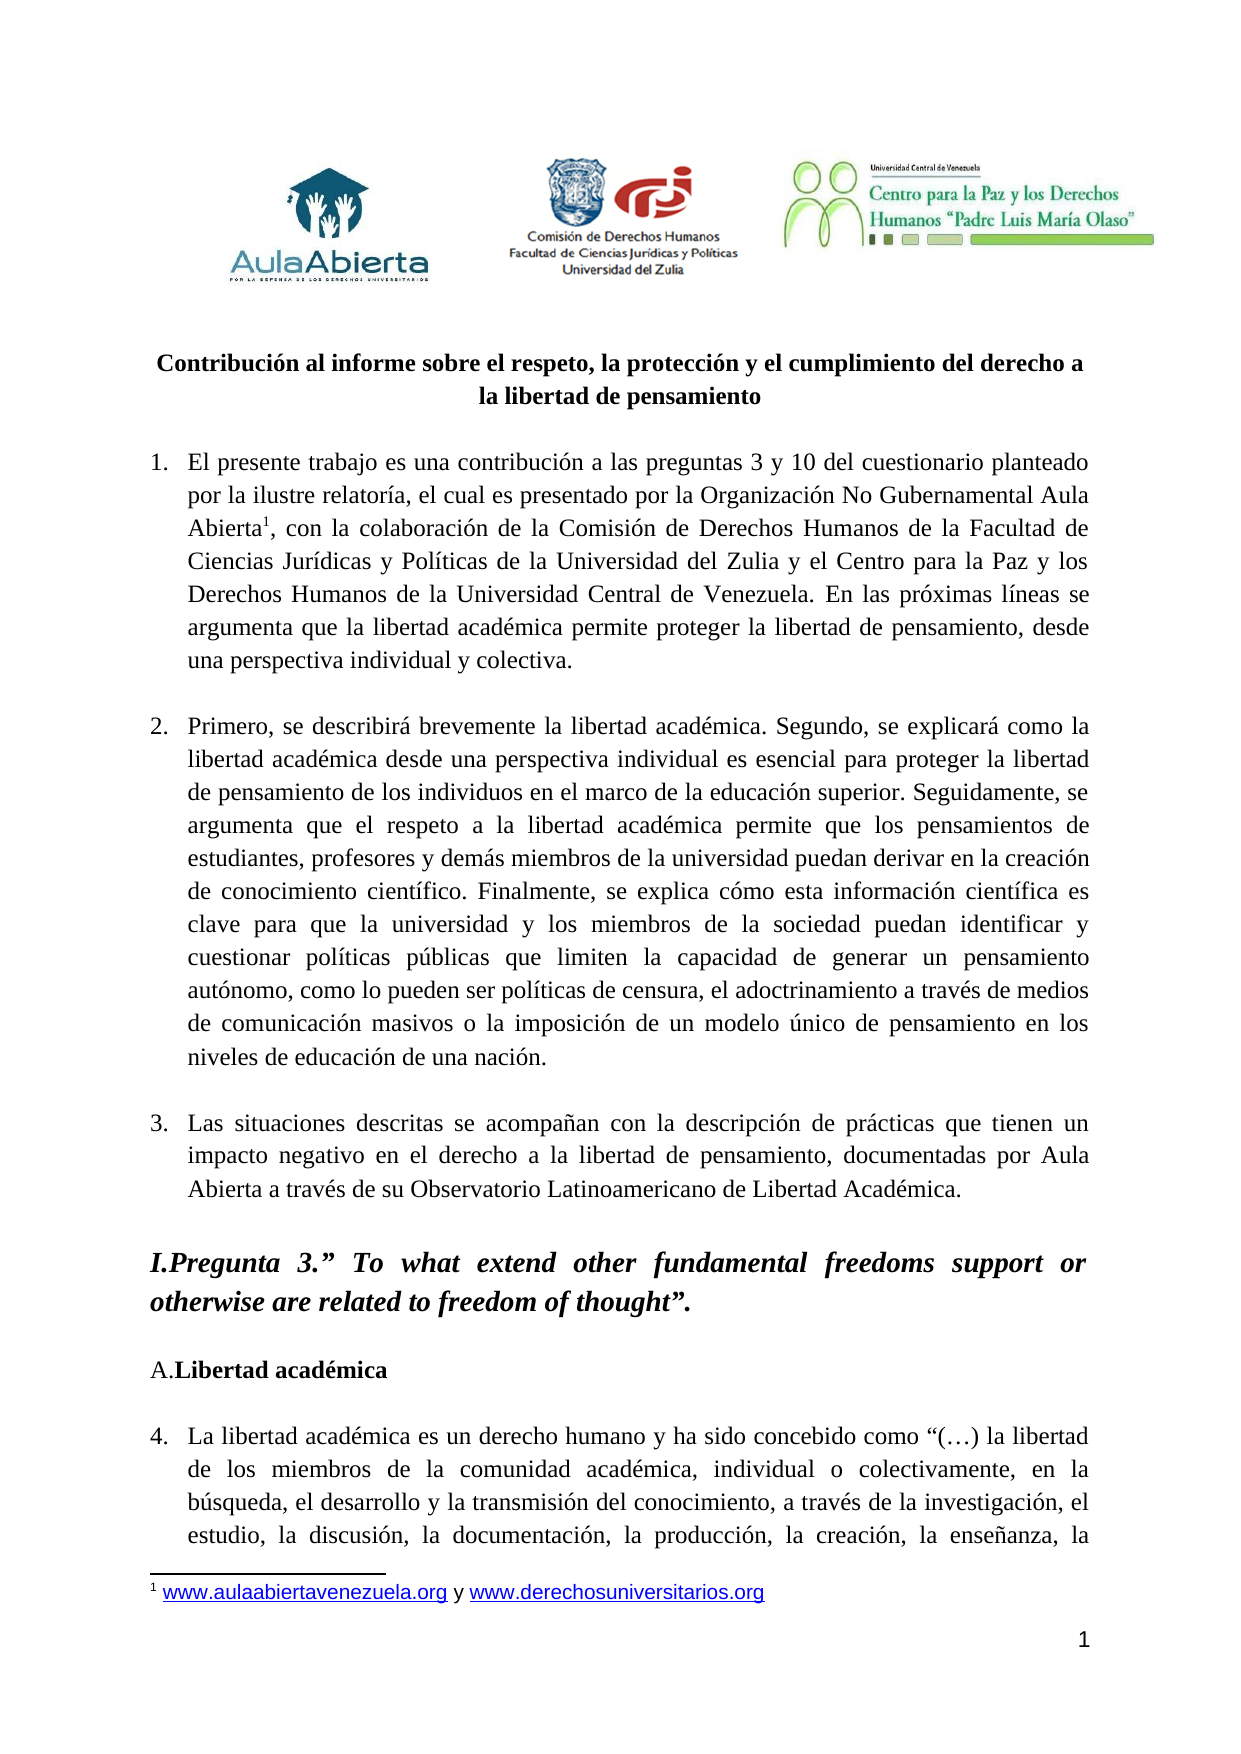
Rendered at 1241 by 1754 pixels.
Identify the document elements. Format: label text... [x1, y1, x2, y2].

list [150, 1421, 1090, 1549]
text Contribución al informe sobre el respeto, la protección y el cumplimiento del derecho a la libertad de pensamiento [150, 348, 1090, 410]
list Primero, se describirá brevemente la libertad académica. Segundo, se explicará como la libertad académica desde una perspectiva individual es esencial para proteger la libertad de pensamiento de los individuos en el marco de la educación superior. Seguidamente, se argumenta que el respeto a la libertad académica permite que los pensamientos de estudiantes, profesores y demás miembros de la universidad puedan derivar en la creación de conocimiento científico. Finalmente, se explica cómo esta información científica es clave para que la universidad y los miembros de la sociedad puedan identificar y cuestionar políticas públicas que limiten la capacidad de generar un pensamiento autónomo, como lo pueden ser políticas de censura, el adoctrinamiento a través de medios de comunicación masivos o la imposición de un modelo único de pensamiento en los niveles de educación de una nación. [150, 711, 1090, 1070]
list Las situaciones descritas se acompañan con la descripción de prácticas que tienen un impacto negativo en el derecho a la libertad de pensamiento, documentadas por Aula Abierta a través de su Observatorio Latinoamericano de Libertad Académica. [150, 1108, 1090, 1202]
text A.Libertad académica [150, 1355, 1090, 1384]
text I.Pregunta 3.” To what extend other fundamental freedoms support or otherwise are related to freedom of thought”. [150, 1245, 1090, 1317]
picture [498, 151, 742, 279]
list El presente trabajo es una contribución a las preguntas 3 y 10 del cuestionario planteado por la ilustre relatoría, el cual es presentado por la Organización No Gubernamental Aula Abierta, con la colaboración de la Comisión de Derechos Humanos de la Facultad de Ciencias Jurídicas y Políticas de la Universidad del Zulia y el Centro para la Paz y los Derechos Humanos de la Universidad Central de Venezuela. En las próximas líneas se argumenta que la libertad académica permite proteger la libertad de pensamiento, desde una perspectiva individual y colectiva. [150, 447, 1090, 674]
picture [203, 150, 454, 299]
picture [775, 149, 1167, 262]
